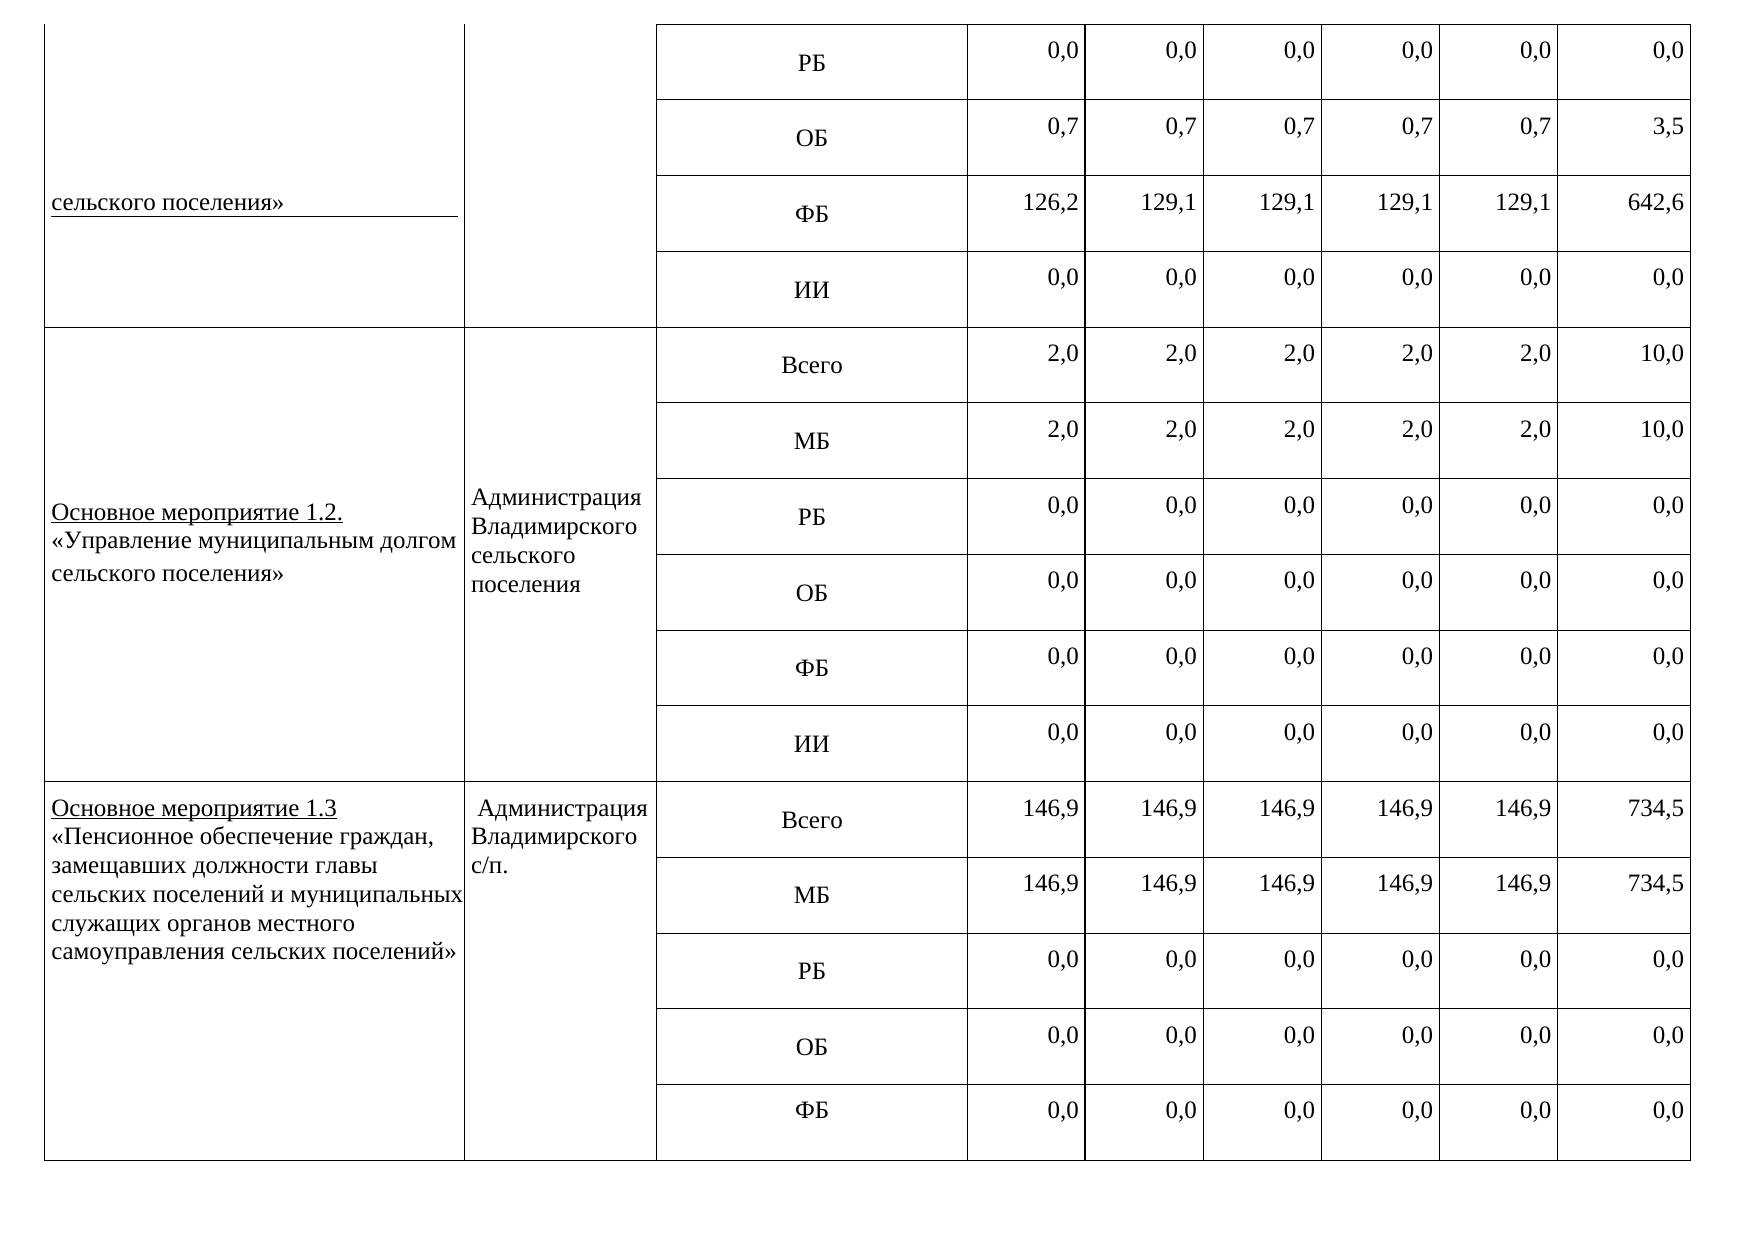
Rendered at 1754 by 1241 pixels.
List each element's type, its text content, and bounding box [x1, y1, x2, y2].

table_cell 146,9 [1440, 858, 1557, 932]
table_cell 0,0 [1204, 479, 1321, 554]
table_cell РБ [657, 934, 967, 1008]
table_cell ИИ [657, 706, 967, 781]
table_cell 2,0 [968, 328, 1084, 402]
table_cell Основное мероприятие 1.3 «Пенсионное обеспечение граждан, замещавших должности главы сельских поселений и муниципальных служащих органов местного самоуправления сельских поселений» [45, 782, 464, 1159]
table_cell ОБ [657, 1009, 967, 1084]
table_cell 0,0 [1322, 25, 1439, 99]
table_cell 146,9 [1204, 858, 1321, 932]
table_cell 0,0 [1322, 1085, 1439, 1159]
table_cell 146,9 [1322, 782, 1439, 857]
table_cell 2,0 [1204, 328, 1321, 402]
table_cell 146,9 [968, 858, 1084, 932]
table_cell 0,0 [1558, 934, 1690, 1008]
table_cell 0,0 [968, 555, 1084, 629]
table_cell 146,9 [1204, 782, 1321, 857]
table_cell 0,0 [1086, 25, 1203, 99]
table_cell 0,0 [1086, 934, 1203, 1008]
table_cell 0,7 [1204, 100, 1321, 175]
table_cell 2,0 [968, 403, 1084, 478]
table_cell 0,0 [968, 631, 1084, 705]
table_cell 129,1 [1204, 176, 1321, 251]
table_cell ИИ [657, 252, 967, 327]
table_cell 0,0 [1322, 252, 1439, 327]
table_cell 0,0 [1086, 555, 1203, 629]
table_cell 0,0 [1440, 555, 1557, 629]
table_cell 0,0 [968, 25, 1084, 99]
table_cell 0,0 [1204, 1085, 1321, 1159]
table_cell 0,0 [1204, 934, 1321, 1008]
table_cell 0,0 [1204, 555, 1321, 629]
table_cell РБ [657, 25, 967, 99]
table_cell 0,0 [1558, 252, 1690, 327]
table_cell 0,0 [1322, 934, 1439, 1008]
table_cell 146,9 [1440, 782, 1557, 857]
table_cell 0,0 [1204, 1009, 1321, 1084]
table_cell ОБ [657, 555, 967, 629]
table_cell 146,9 [1322, 858, 1439, 932]
table_cell 2,0 [1440, 403, 1557, 478]
table_cell 0,0 [1558, 1009, 1690, 1084]
table_cell 3,5 [1558, 100, 1690, 175]
table_cell 0,0 [1086, 1009, 1203, 1084]
table_cell 0,0 [1440, 479, 1557, 554]
table_cell 0,0 [968, 706, 1084, 781]
table_cell 0,0 [1204, 25, 1321, 99]
table_cell ФБ [657, 631, 967, 705]
table_cell 2,0 [1322, 328, 1439, 402]
table_cell 734,5 [1558, 782, 1690, 857]
table_cell 0,0 [1322, 706, 1439, 781]
table_cell 0,0 [1204, 706, 1321, 781]
table_cell 0,0 [1322, 555, 1439, 629]
table_cell ФБ [657, 176, 967, 251]
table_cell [465, 782, 656, 1159]
table_cell 0,0 [1440, 25, 1557, 99]
table_cell 10,0 [1558, 328, 1690, 402]
table_cell 0,0 [1558, 25, 1690, 99]
table_cell 0,0 [1322, 1009, 1439, 1084]
table_cell 0,0 [1086, 1085, 1203, 1159]
table_cell 0,7 [1322, 100, 1439, 175]
table_cell 0,0 [1558, 1085, 1690, 1159]
table_cell 126,2 [968, 176, 1084, 251]
table_cell 0,0 [1204, 631, 1321, 705]
table_cell 129,1 [1322, 176, 1439, 251]
table_cell 0,7 [968, 100, 1084, 175]
table_cell Всего [657, 782, 967, 857]
table_cell 0,0 [1440, 1009, 1557, 1084]
table_cell 0,0 [1322, 631, 1439, 705]
table_cell 0,0 [1086, 479, 1203, 554]
table_cell 0,0 [1204, 252, 1321, 327]
table_cell Всего [657, 328, 967, 402]
table_cell 0,0 [968, 479, 1084, 554]
table_cell РБ [657, 479, 967, 554]
table_cell 0,0 [968, 934, 1084, 1008]
table_cell 2,0 [1086, 403, 1203, 478]
table_cell 2,0 [1204, 403, 1321, 478]
table_cell 2,0 [1322, 403, 1439, 478]
table_cell 0,0 [1558, 479, 1690, 554]
table_cell 129,1 [1086, 176, 1203, 251]
table_cell 0,0 [1558, 706, 1690, 781]
table_cell 2,0 [1086, 328, 1203, 402]
table_cell Администрация Владимирского сельского поселения [465, 328, 656, 781]
table_cell 0,0 [1086, 631, 1203, 705]
table_cell 0,0 [1558, 555, 1690, 629]
table_cell 0,0 [1086, 706, 1203, 781]
table_cell 146,9 [1086, 858, 1203, 932]
table_cell 0,0 [968, 1085, 1084, 1159]
table_cell МБ [657, 858, 967, 932]
table_cell 0,7 [1440, 100, 1557, 175]
table_cell 0,0 [968, 1009, 1084, 1084]
table_cell 0,0 [1440, 252, 1557, 327]
table_cell 146,9 [968, 782, 1084, 857]
table_cell 0,0 [1322, 479, 1439, 554]
table_cell 0,0 [1086, 252, 1203, 327]
table_cell 0,0 [1558, 631, 1690, 705]
table_cell 734,5 [1558, 858, 1690, 932]
table_cell МБ [657, 403, 967, 478]
table_cell ФБ [657, 1085, 967, 1159]
table_cell 0,0 [1440, 706, 1557, 781]
table_cell 0,0 [1440, 631, 1557, 705]
table_cell 10,0 [1558, 403, 1690, 478]
table_cell 0,0 [1440, 934, 1557, 1008]
table_cell 146,9 [1086, 782, 1203, 857]
table_cell 0,7 [1086, 100, 1203, 175]
table_cell 642,6 [1558, 176, 1690, 251]
table_cell 129,1 [1440, 176, 1557, 251]
table_cell 2,0 [1440, 328, 1557, 402]
table_cell 0,0 [968, 252, 1084, 327]
table_cell Основное мероприятие 1.2. «Управление муниципальным долгом сельского поселения» [45, 328, 464, 781]
table_cell ОБ [657, 100, 967, 175]
table_cell 0,0 [1440, 1085, 1557, 1159]
